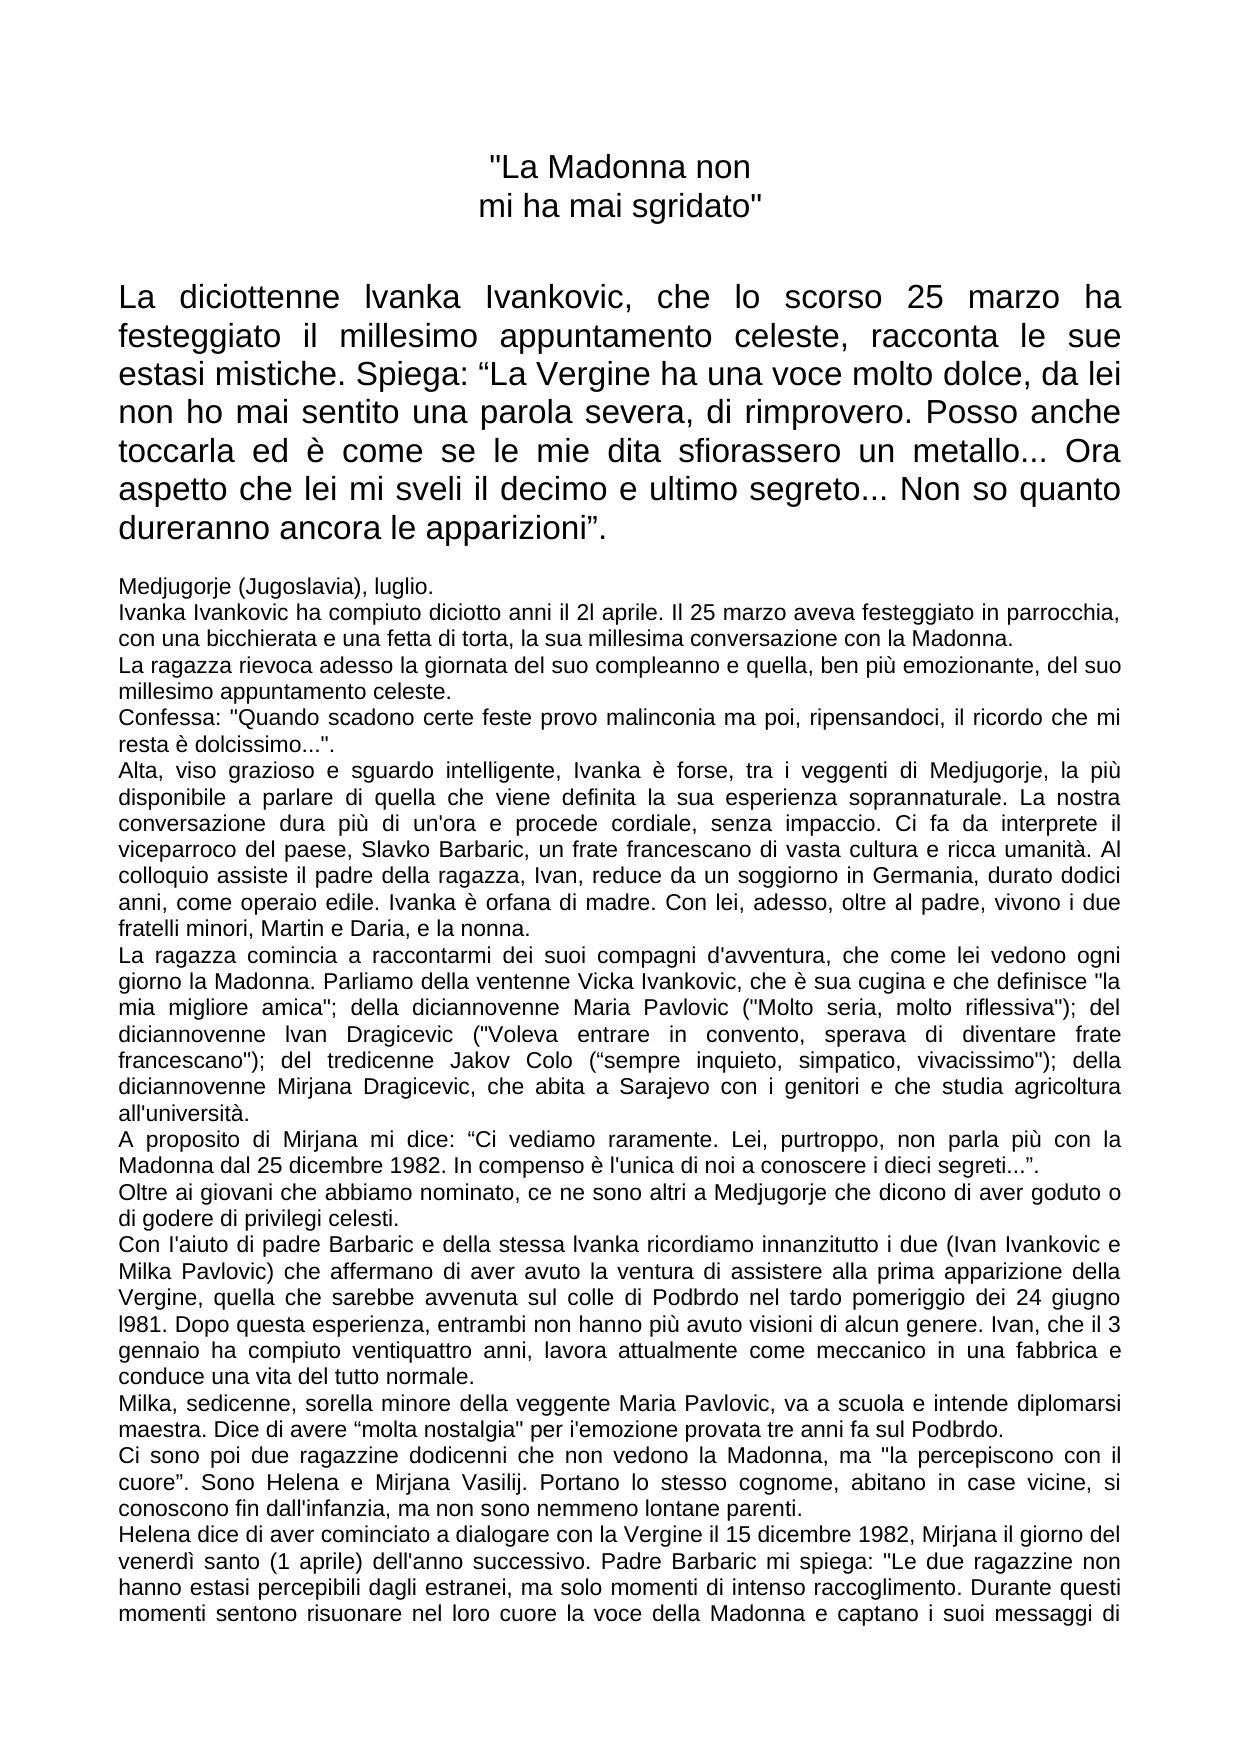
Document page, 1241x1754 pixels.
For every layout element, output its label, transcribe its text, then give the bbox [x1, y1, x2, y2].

text La ragazza comincia a raccontarmi dei suoi compagni d'avventura, che come lei vedono ogni giorno la Madonna. Parliamo della ventenne Vicka Ivankovic, che è sua cugina e che definisce "la mia migliore amica"; della diciannovenne Maria Pavlovic ("Molto seria, molto riflessiva"); del diciannovenne lvan Dragicevic ("Voleva entrare in convento, sperava di diventare frate francescano"); del tredicenne Jakov Colo (“sempre inquieto, simpatico, vivacissimo"); della diciannovenne Mirjana Dragicevic, che abita a Sarajevo con i genitori e che studia agricoltura all'università. [118, 942, 1122, 1126]
text "La Madonna non [118, 148, 1122, 186]
text Medjugorje (Jugoslavia), luglio. [118, 573, 1122, 599]
text Confessa: "Quando scadono certe feste provo malinconia ma poi, ripensandoci, il ricordo che mi resta è dolcissimo...". [118, 704, 1122, 757]
text Oltre ai giovani che abbiamo nominato, ce ne sono altri a Medjugorje che dicono di aver goduto o di godere di privilegi celesti. [118, 1179, 1122, 1231]
text mi ha mai sgridato" [118, 186, 1122, 224]
text La diciottenne lvanka Ivankovic, che lo scorso 25 marzo ha festeggiato il millesimo appuntamento celeste, racconta le sue estasi mistiche. Spiega: “La Vergine ha una voce molto dolce, da lei non ho mai sentito una parola severa, di rimprovero. Posso anche toccarla ed è come se le mie dita sfiorassero un metallo... Ora aspetto che lei mi sveli il decimo e ultimo segreto... Non so quanto dureranno ancora le apparizioni”. [118, 277, 1122, 546]
text Ci sono poi due ragazzine dodicenni che non vedono la Madonna, ma "la percepiscono con il cuore”. Sono Helena e Mirjana Vasilij. Portano lo stesso cognome, abitano in case vicine, si conoscono fin dall'infanzia, ma non sono nemmeno lontane parenti. [118, 1442, 1122, 1521]
text Con I'aiuto di padre Barbaric e della stessa lvanka ricordiamo innanzitutto i due (Ivan Ivankovic e Milka Pavlovic) che affermano di aver avuto la ventura di assistere alla prima apparizione della Vergine, quella che sarebbe avvenuta sul colle di Podbrdo nel tardo pomeriggio dei 24 giugno l981. Dopo questa esperienza, entrambi non hanno più avuto visioni di alcun genere. Ivan, che il 3 gennaio ha compiuto ventiquattro anni, lavora attualmente come meccanico in una fabbrica e conduce una vita del tutto normale. [118, 1231, 1122, 1389]
text Milka, sedicenne, sorella minore della veggente Maria Pavlovic, va a scuola e intende diplomarsi maestra. Dice di avere “molta nostalgia" per i'emozione provata tre anni fa sul Podbrdo. [118, 1389, 1122, 1442]
text Alta, viso grazioso e sguardo intelligente, Ivanka è forse, tra i veggenti di Medjugorje, la più disponibile a parlare di quella che viene definita la sua esperienza soprannaturale. La nostra conversazione dura più di un'ora e procede cordiale, senza impaccio. Ci fa da interprete il viceparroco del paese, Slavko Barbaric, un frate francescano di vasta cultura e ricca umanità. Al colloquio assiste il padre della ragazza, Ivan, reduce da un soggiorno in Germania, durato dodici anni, come operaio edile. Ivanka è orfana di madre. Con lei, adesso, oltre al padre, vivono i due fratelli minori, Martin e Daria, e la nonna. [118, 757, 1122, 942]
text A proposito di Mirjana mi dice: “Ci vediamo raramente. Lei, purtroppo, non parla più con la Madonna dal 25 dicembre 1982. In compenso è l'unica di noi a conoscere i dieci segreti...”. [118, 1126, 1122, 1179]
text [118, 1521, 1122, 1627]
text Ivanka Ivankovic ha compiuto diciotto anni il 2l aprile. Il 25 marzo aveva festeggiato in parrocchia, con una bicchierata e una fetta di torta, la sua millesima conversazione con la Madonna. [118, 599, 1122, 652]
text La ragazza rievoca adesso la giornata del suo compleanno e quella, ben più emozionante, del suo millesimo appuntamento celeste. [118, 652, 1122, 704]
